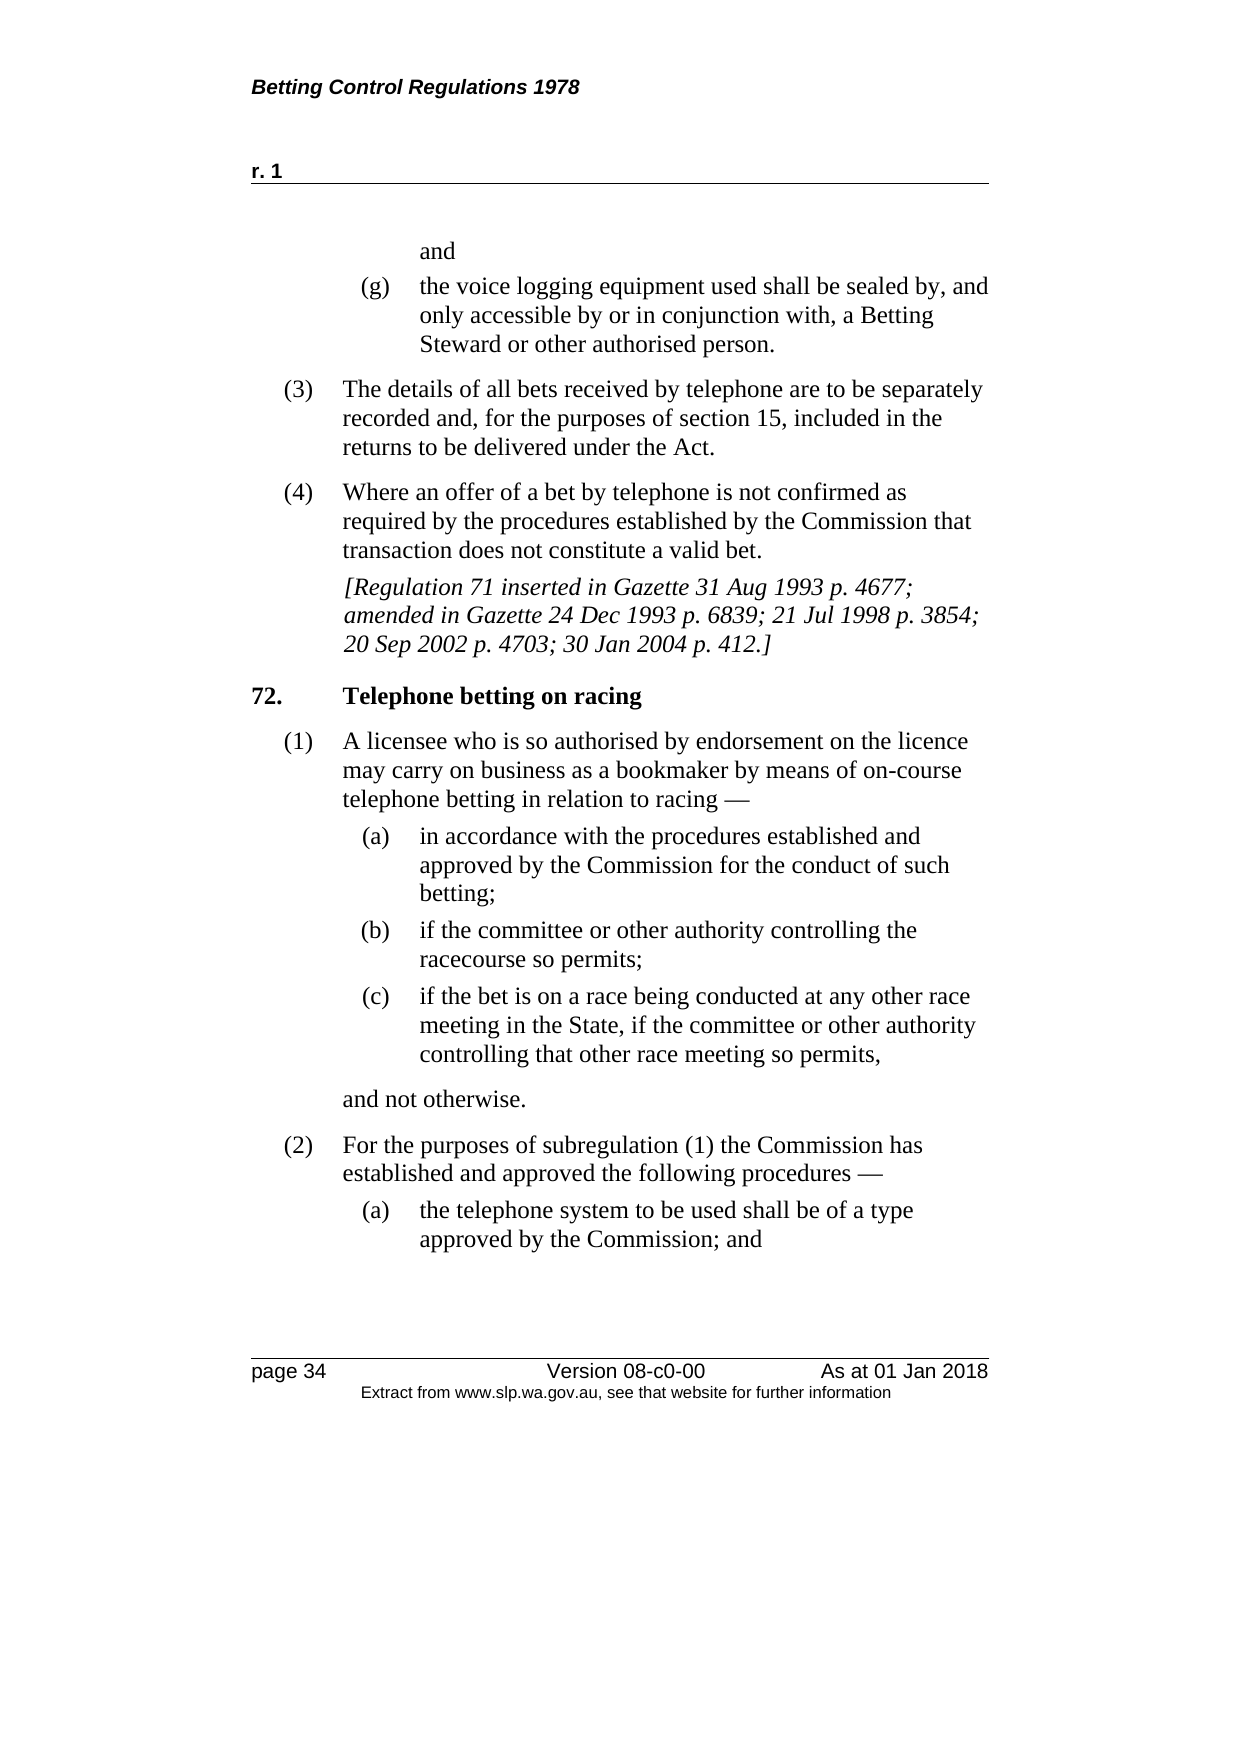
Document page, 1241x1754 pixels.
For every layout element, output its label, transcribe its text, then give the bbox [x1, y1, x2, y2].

text (c) if the bet is on a race being conducted at any other race meeting in the State, if the committee or other authority controlling that other race meeting so permits, [251, 981, 989, 1068]
text (4) Where an offer of a bet by telephone is not confirmed as required by the procedures established by the Commission that transaction does not constitute a valid bet. [251, 477, 989, 563]
text and not otherwise. [251, 1084, 989, 1113]
text (a) in accordance with the procedures established and approved by the Commission for the conduct of such betting; [251, 821, 989, 907]
text (b) if the committee or other authority controlling the racecourse so permits; [251, 916, 989, 973]
text (2) For the purposes of subregulation (1) the Commission has established and approved the following procedures — [251, 1130, 989, 1187]
text and [251, 236, 989, 265]
text (a) the telephone system to be used shall be of a type approved by the Commission; and [251, 1196, 989, 1253]
text (g) the voice logging equipment used shall be sealed by, and only accessible by or in conjunction with, a Betting Steward or other authorised person. [251, 271, 989, 358]
text (1) A licensee who is so authorised by endorsement on the licence may carry on business as a bookmaker by means of on-course telephone betting in relation to racing — [251, 726, 989, 813]
subtitle 72. Telephone betting on racing [251, 681, 989, 710]
text (3) The details of all bets received by telephone are to be separately recorded and, for the purposes of section 15, included in the returns to be delivered under the Act. [251, 374, 989, 461]
text [Regulation 71 inserted in Gazette 31 Aug 1993 p. 4677; amended in Gazette 24 Dec 1993 p. 6839; 21 Jul 1998 p. 3854; 20 Sep 2002 p. 4703; 30 Jan 2004 p. 412.] [251, 572, 989, 658]
